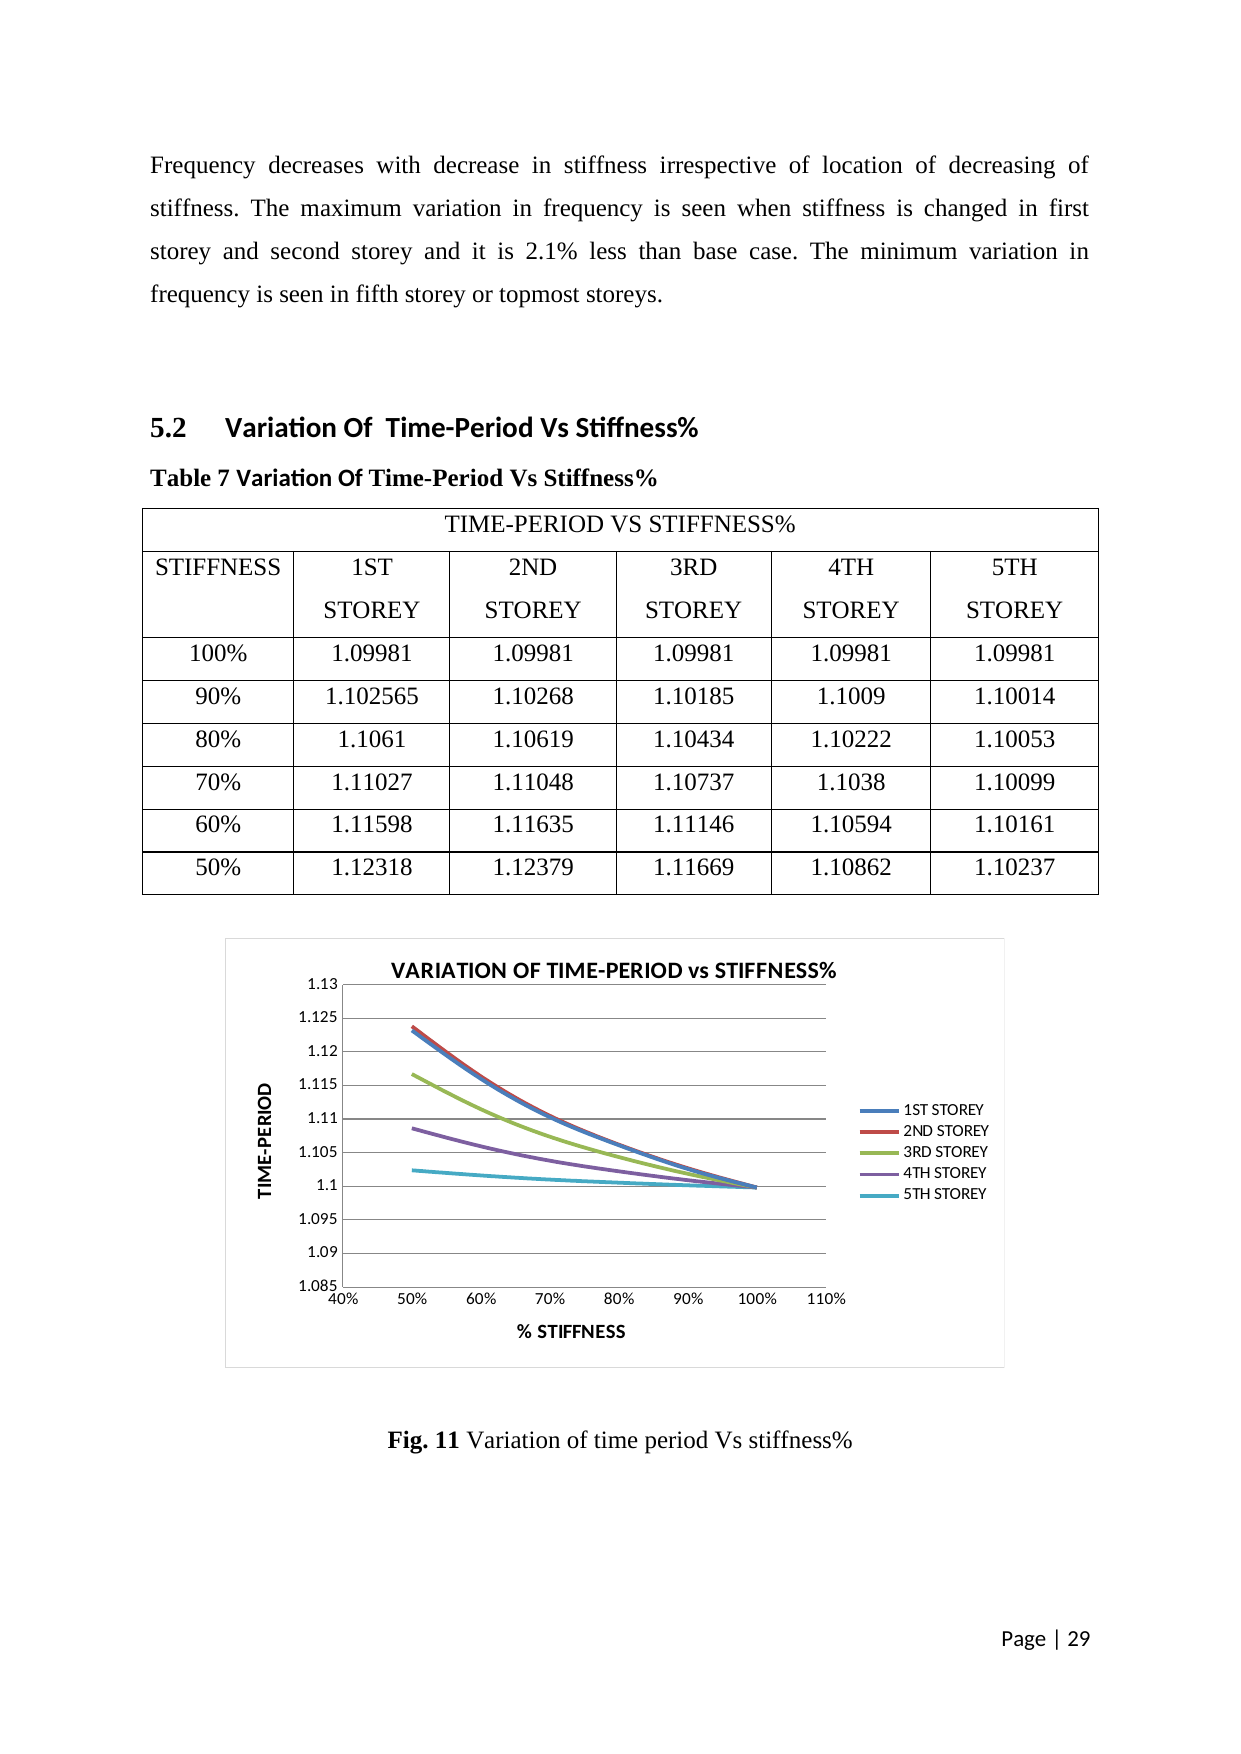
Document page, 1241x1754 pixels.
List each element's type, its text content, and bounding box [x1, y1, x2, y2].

table_cell 1.11027 [294, 767, 449, 808]
table_cell STIFFNESS [143, 552, 293, 637]
table_cell 1.09981 [772, 638, 930, 680]
table_cell 1.11669 [617, 853, 771, 894]
table_cell 1.10185 [617, 681, 771, 723]
table_cell 1.11598 [294, 810, 449, 851]
table_cell 1.1009 [772, 681, 930, 723]
table_cell 1.12379 [450, 853, 616, 894]
table_cell 1.09981 [931, 638, 1098, 680]
table_cell 4TH STOREY [772, 552, 930, 637]
table_cell 1.1038 [772, 767, 930, 808]
table_cell 1.09981 [450, 638, 616, 680]
table_cell 1.10237 [931, 853, 1098, 894]
table_cell 1.12318 [294, 853, 449, 894]
list Table 7 Variation Of Time-Period Vs Stiffness% [150, 462, 1090, 493]
table_cell 5TH STOREY [931, 552, 1098, 637]
table_cell 3RD STOREY [617, 552, 771, 637]
table_cell 70% [143, 767, 293, 808]
table_cell 1.1061 [294, 724, 449, 766]
table_cell 1ST STOREY [294, 552, 449, 637]
table_cell 1.10862 [772, 853, 930, 894]
text Frequency decreases with decrease in stiffness irrespective of location of decreasing of stiffness. The maximum variation in frequency is seen when stiffness is changed in first storey and second storey and it is 2.1% less than base case. The minimum variation in frequency is seen in fifth storey or topmost storeys. [150, 150, 1090, 308]
table_cell 1.11146 [617, 810, 771, 851]
table_cell 60% [143, 810, 293, 851]
table_cell 1.10053 [931, 724, 1098, 766]
table_cell 1.10268 [450, 681, 616, 723]
table_cell 1.10594 [772, 810, 930, 851]
table_cell 80% [143, 724, 293, 766]
table_cell 1.11635 [450, 810, 616, 851]
table_cell 1.10737 [617, 767, 771, 808]
table_cell 1.10099 [931, 767, 1098, 808]
table_cell 1.102565 [294, 681, 449, 723]
table_cell 1.10434 [617, 724, 771, 766]
table_cell 1.10014 [931, 681, 1098, 723]
table_cell 90% [143, 681, 293, 723]
table_cell 1.11048 [450, 767, 616, 808]
table_cell 1.10161 [931, 810, 1098, 851]
table_cell 50% [143, 853, 293, 894]
list Variation Of Time-Period Vs Stiffness% [150, 409, 1090, 444]
table_header TIME-PERIOD VS STIFFNESS% [143, 509, 1098, 551]
text Fig. 11 Variation of time period Vs stiffness% [150, 1425, 1090, 1454]
table_cell 2ND STOREY [450, 552, 616, 637]
table_cell 1.10222 [772, 724, 930, 766]
table_cell 1.09981 [617, 638, 771, 680]
table_cell 1.10619 [450, 724, 616, 766]
table_cell 1.09981 [294, 638, 449, 680]
table_cell 100% [143, 638, 293, 680]
